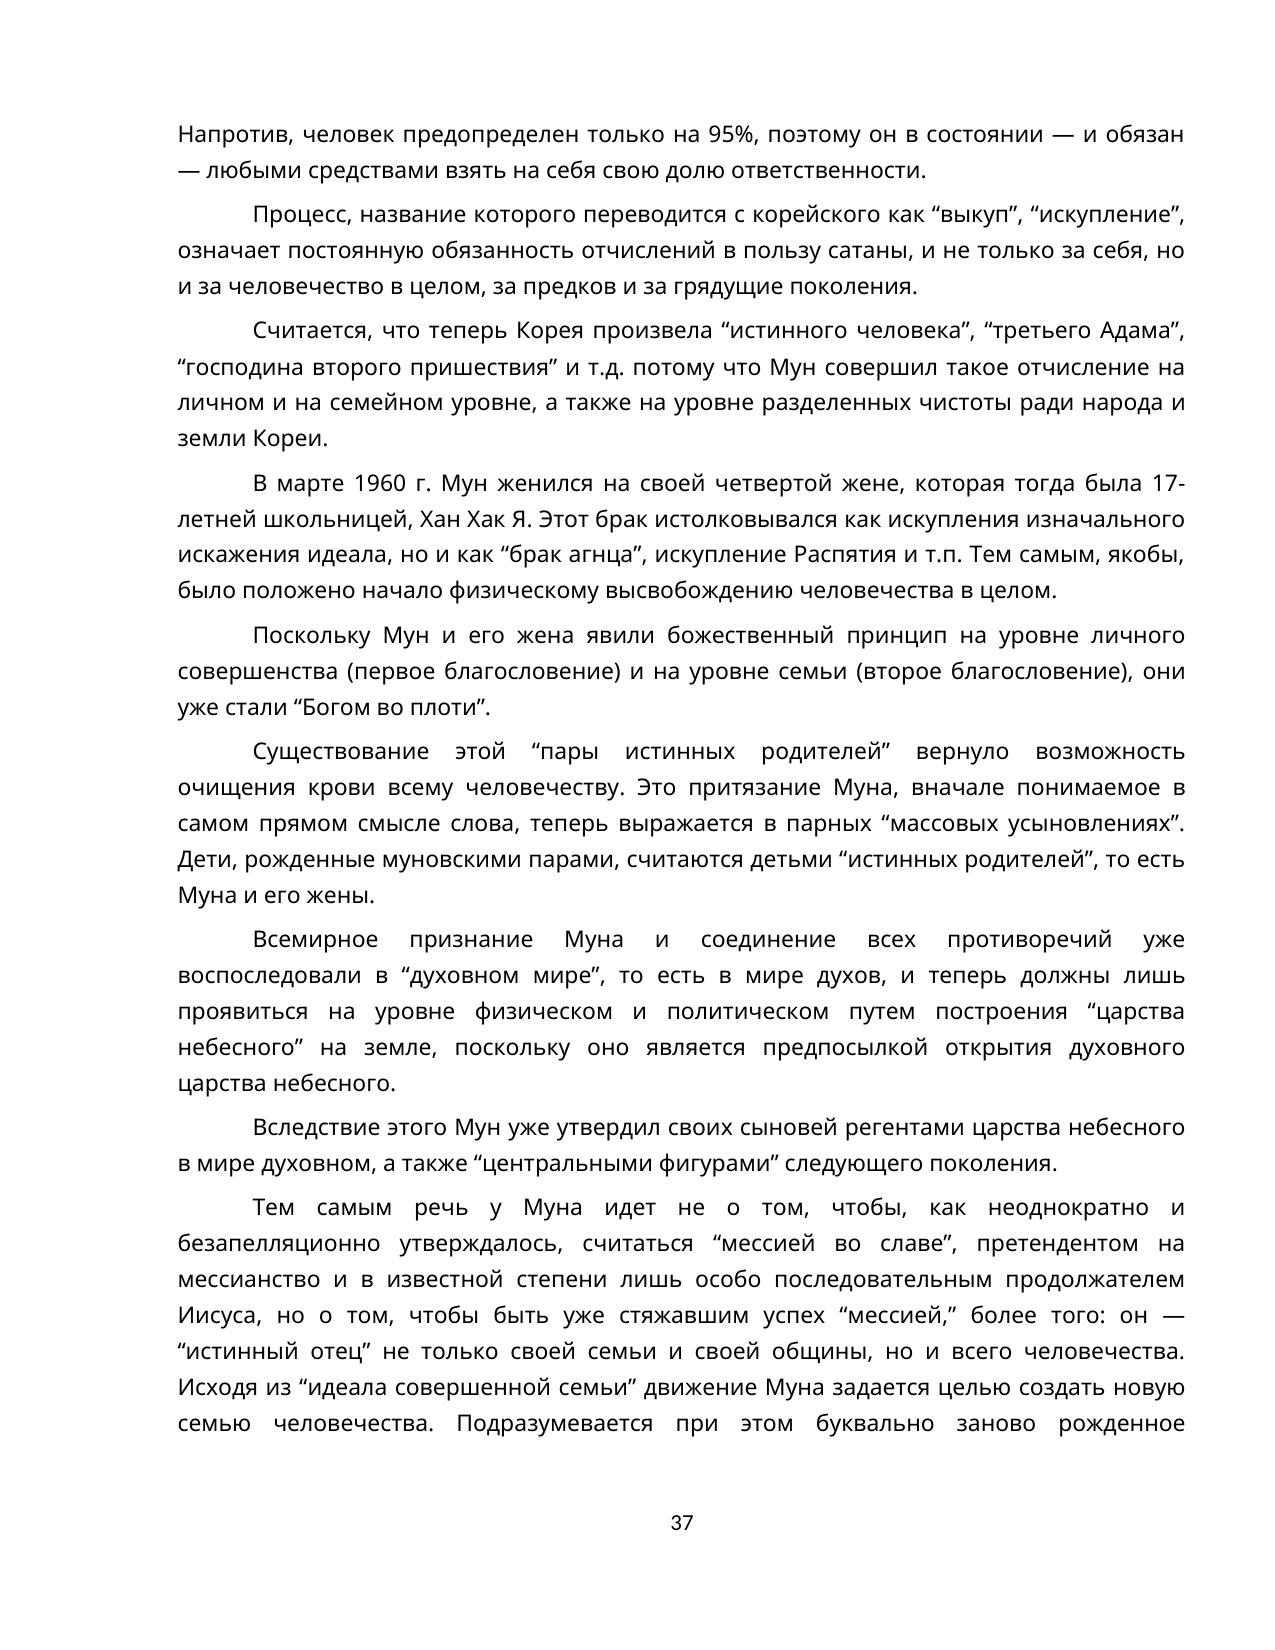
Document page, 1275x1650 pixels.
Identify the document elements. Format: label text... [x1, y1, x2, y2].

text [177, 118, 1186, 185]
text Процесс, название которого переводится с корейского как “выкуп”, “искупление”, означает постоянную обязанность отчислений в пользу сатаны, и не только за себя, но и за человечество в целом, за предков и за грядущие поколения. [177, 198, 1186, 301]
text Существование этой “пары истинных родителей” вернуло возможность очищения крови всему человечеству. Это притязание Муна, вначале понимаемое в самом прямом смысле слова, теперь выражается в парных “массовых усыновлениях”. Дети, рожденные муновскими парами, считаются детьми “истинных родителей”, то есть Муна и его жены. [177, 735, 1186, 910]
text Считается, что теперь Корея произвела “истинного человека”, “третьего Адама”, “господина второго пришествия” и т.д. потому что Мун совершил такое отчисление на личном и на семейном уровне, а также на уровне разделенных чистоты ради народа и земли Кореи. [177, 314, 1186, 453]
text Всемирное признание Муна и соединение всех противоречий уже воспоследовали в “духовном мире”, то есть в мире духов, и теперь должны лишь проявиться на уровне физическом и политическом путем построения “царства небесного” на земле, поскольку оно является предпосылкой открытия духовного царства небесного. [177, 923, 1186, 1098]
text В марте 1960 г. Мун женился на своей четвертой жене, которая тогда была 17-летней школьницей, Хан Хак Я. Этот брак истолковывался как искупления изначального искажения идеала, но и как “брак агнца”, искупление Распятия и т.п. Тем самым, якобы, было положено начало физическому высвобождению человечества в целом. [177, 467, 1186, 606]
text Поскольку Мун и его жена явили божественный принцип на уровне личного совершенства (первое благословение) и на уровне семьи (второе благословение), они уже стали “Богом во плоти”. [177, 619, 1186, 722]
text Вследствие этого Мун уже утвердил своих сыновей регентами царства небесного в мире духовном, а также “центральными фигурами” следующего поколения. [177, 1111, 1186, 1178]
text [177, 1191, 1186, 1438]
